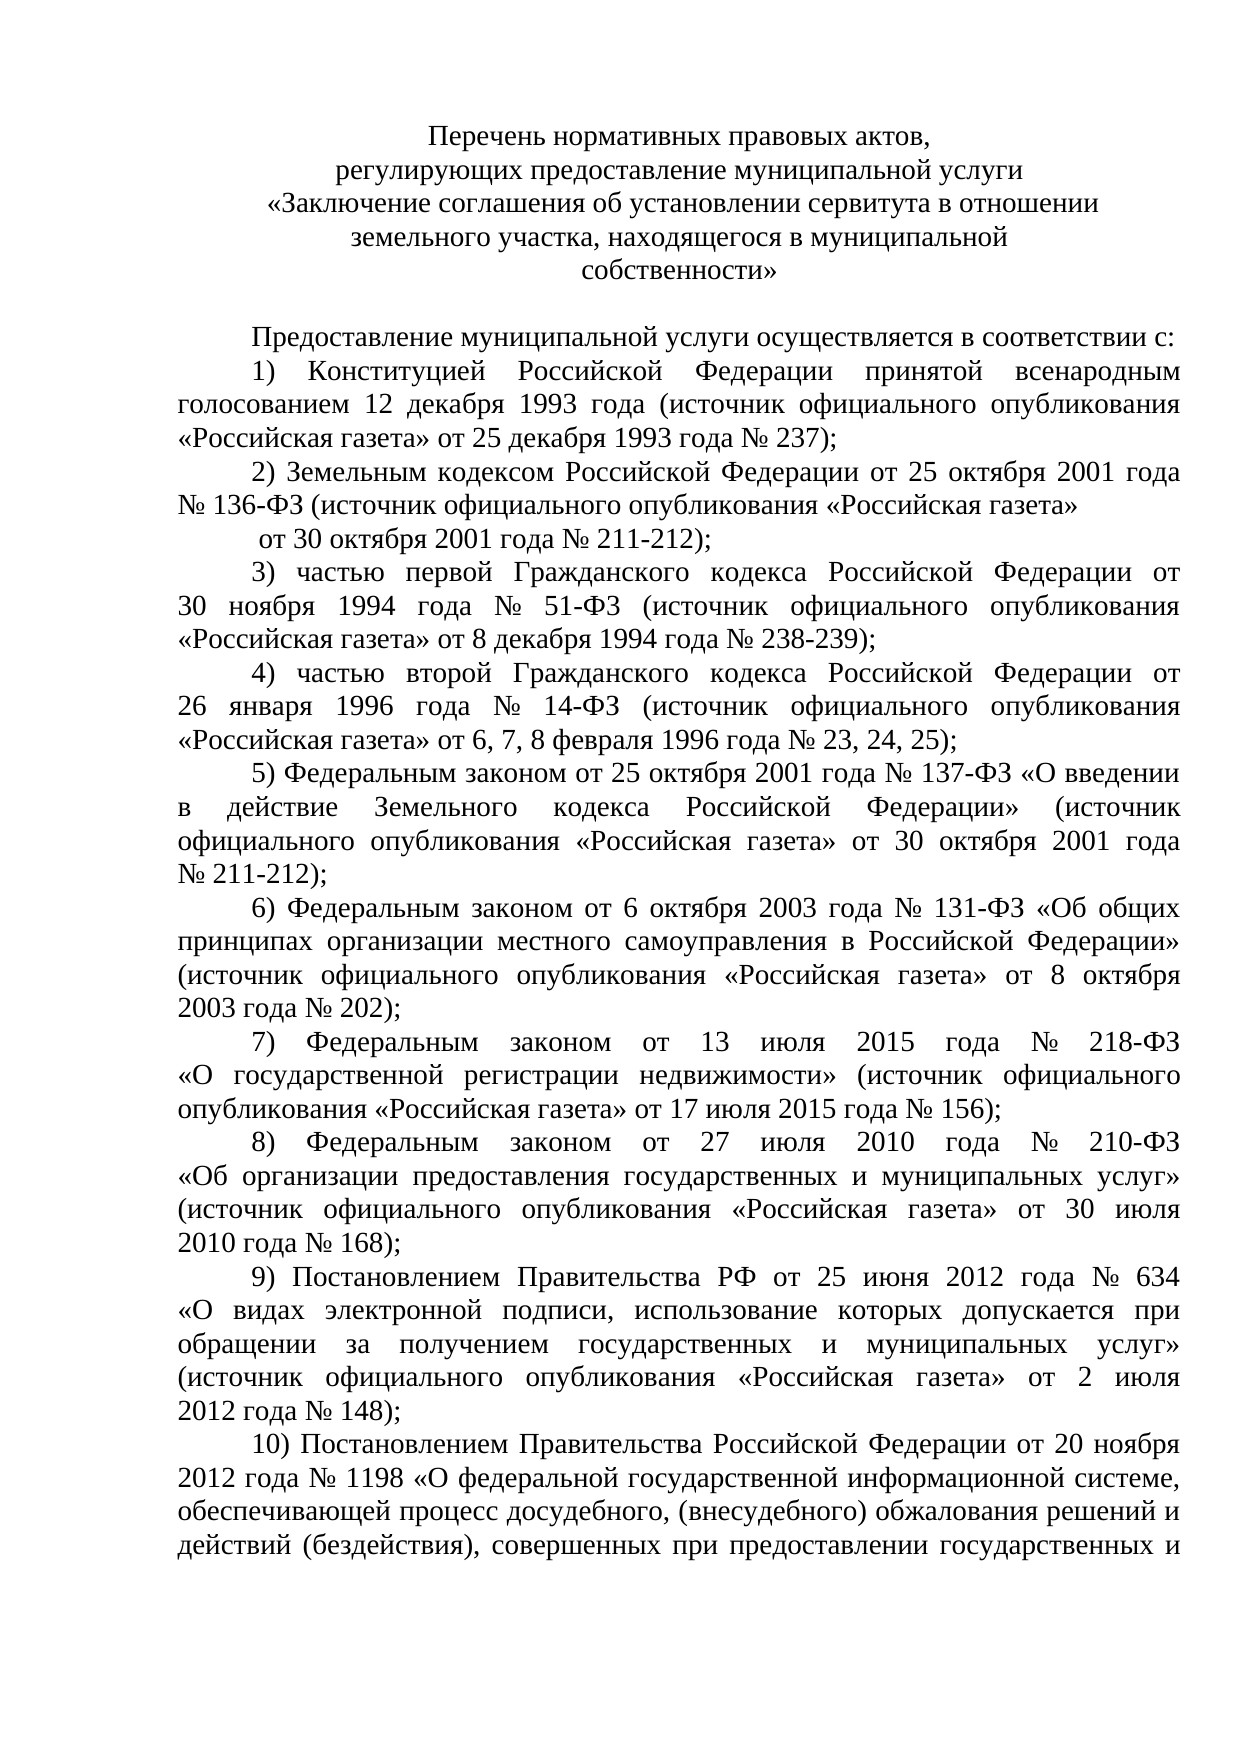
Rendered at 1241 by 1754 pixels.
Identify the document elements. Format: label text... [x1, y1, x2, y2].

text собственности» [177, 252, 1181, 286]
text Перечень нормативных правовых актов, [177, 118, 1181, 152]
text 2) Земельным кодексом Российской Федерации от 25 октября 2001 года № 136-ФЗ (источник официального опубликования «Российская газета» [177, 454, 1181, 521]
text регулирующих предоставление муниципальной услуги [177, 152, 1181, 185]
text 3) частью первой Гражданского кодекса Российской Федерации от 30 ноября 1994 года № 51-Ф3 (источник официального опубликования «Российская газета» от 8 декабря 1994 года № 238-239); [177, 554, 1181, 655]
text 7) Федеральным законом от 13 июля 2015 года № 218-ФЗ «О государственной регистрации недвижимости» (источник официального опубликования «Российская газета» от 17 июля 2015 года № 156); [177, 1024, 1181, 1124]
text земельного участка, находящегося в муниципальной [177, 219, 1181, 252]
text Предоставление муниципальной услуги осуществляется в соответствии с: [177, 319, 1181, 353]
text 6) Федеральным законом от 6 октября 2003 года № 131-ФЗ «Об общих принципах организации местного самоуправления в Российской Федерации» (источник официального опубликования «Российская газета» от 8 октября 2003 года № 202); [177, 890, 1181, 1024]
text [177, 1426, 1181, 1561]
text 8) Федеральным законом от 27 июля 2010 года № 210-ФЗ «Об организации предоставления государственных и муниципальных услуг» (источник официального опубликования «Российская газета» от 30 июля 2010 года № 168); [177, 1124, 1181, 1259]
text «Заключение соглашения об установлении сервитута в отношении [177, 185, 1181, 219]
text 1) Конституцией Российской Федерации принятой всенародным голосованием 12 декабря 1993 года (источник официального опубликования «Российская газета» от 25 декабря 1993 года № 237); [177, 353, 1181, 454]
text 5) Федеральным законом от 25 октября 2001 года № 137-ФЗ «О введении в действие Земельного кодекса Российской Федерации» (источник официального опубликования «Российская газета» от 30 октября 2001 года № 211-212); [177, 756, 1181, 890]
text 4) частью второй Гражданского кодекса Российской Федерации от 26 января 1996 года № 14-ФЗ (источник официального опубликования «Российская газета» от 6, 7, 8 февраля 1996 года № 23, 24, 25); [177, 655, 1181, 756]
text от 30 октября 2001 года № 211-212); [177, 521, 1181, 554]
text 9) Постановлением Правительства РФ от 25 июня 2012 года № 634 «О видах электронной подписи, использование которых допускается при обращении за получением государственных и муниципальных услуг» (источник официального опубликования «Российская газета» от 2 июля 2012 года № 148); [177, 1259, 1181, 1426]
